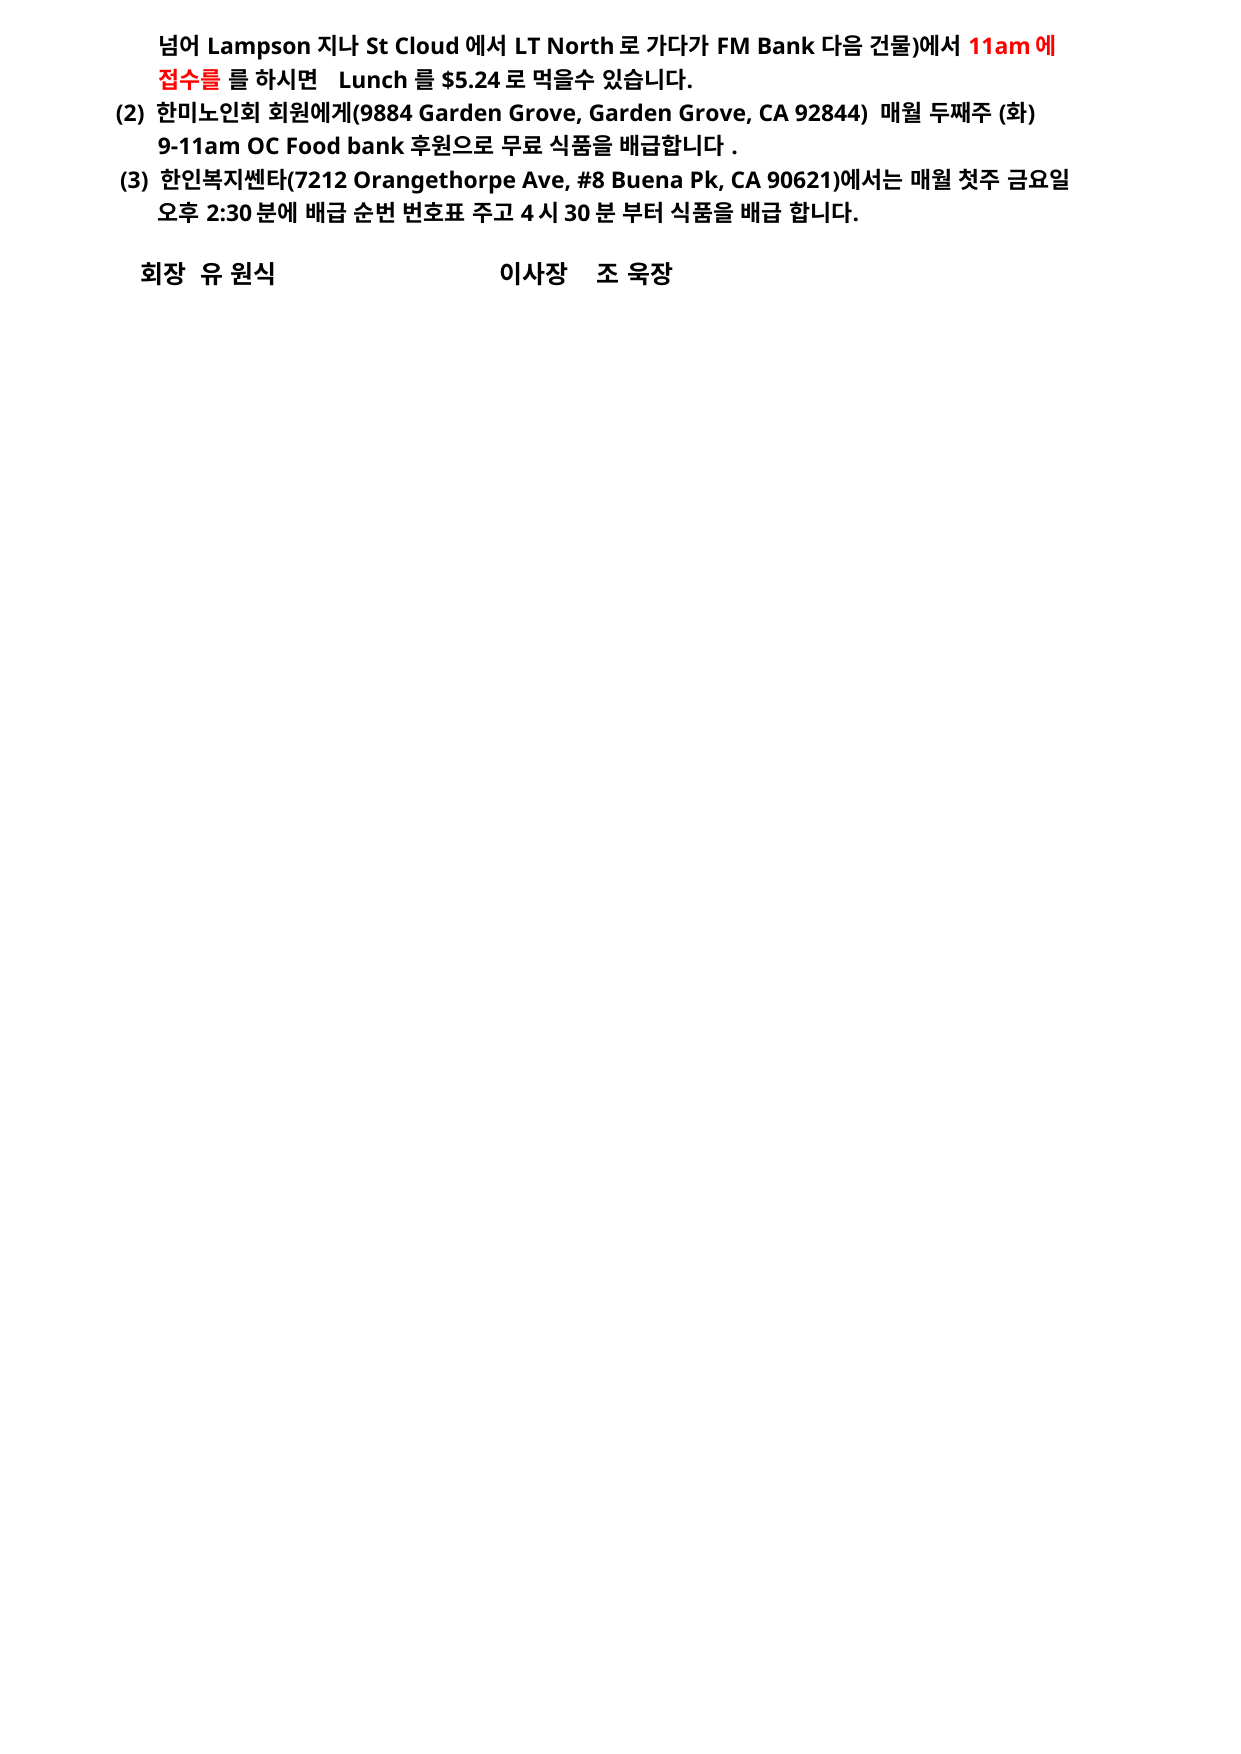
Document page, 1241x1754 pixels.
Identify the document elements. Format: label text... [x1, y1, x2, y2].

text (3) 한인복지쎈타(7212 Orangethorpe Ave, #8 Buena Pk, CA 90621)에서는 매월 첫주 금요일 [75, 161, 1181, 195]
text 넘어 Lampson 지나 St Cloud 에서 LT North로 가다가 FM Bank 다음 건물)에서 11am에 [75, 28, 1181, 61]
text 접수를 를 하시면 Lunch 를 $5.24로 먹을수 있습니다. [75, 61, 1181, 95]
text 9-11am OC Food bank 후원으로 무료 식품을 배급합니다 . [75, 128, 1181, 161]
text 오후 2:30분에 배급 순번 번호표 주고 4시30분 부터 식품을 배급 합니다. [75, 195, 1181, 228]
text (2) 한미노인회 회원에게(9884 Garden Grove, Garden Grove, CA 92844) 매월 두째주 (화) [75, 95, 1181, 128]
text 회장 유 원식 이사장 조 욱장 [75, 254, 1181, 291]
